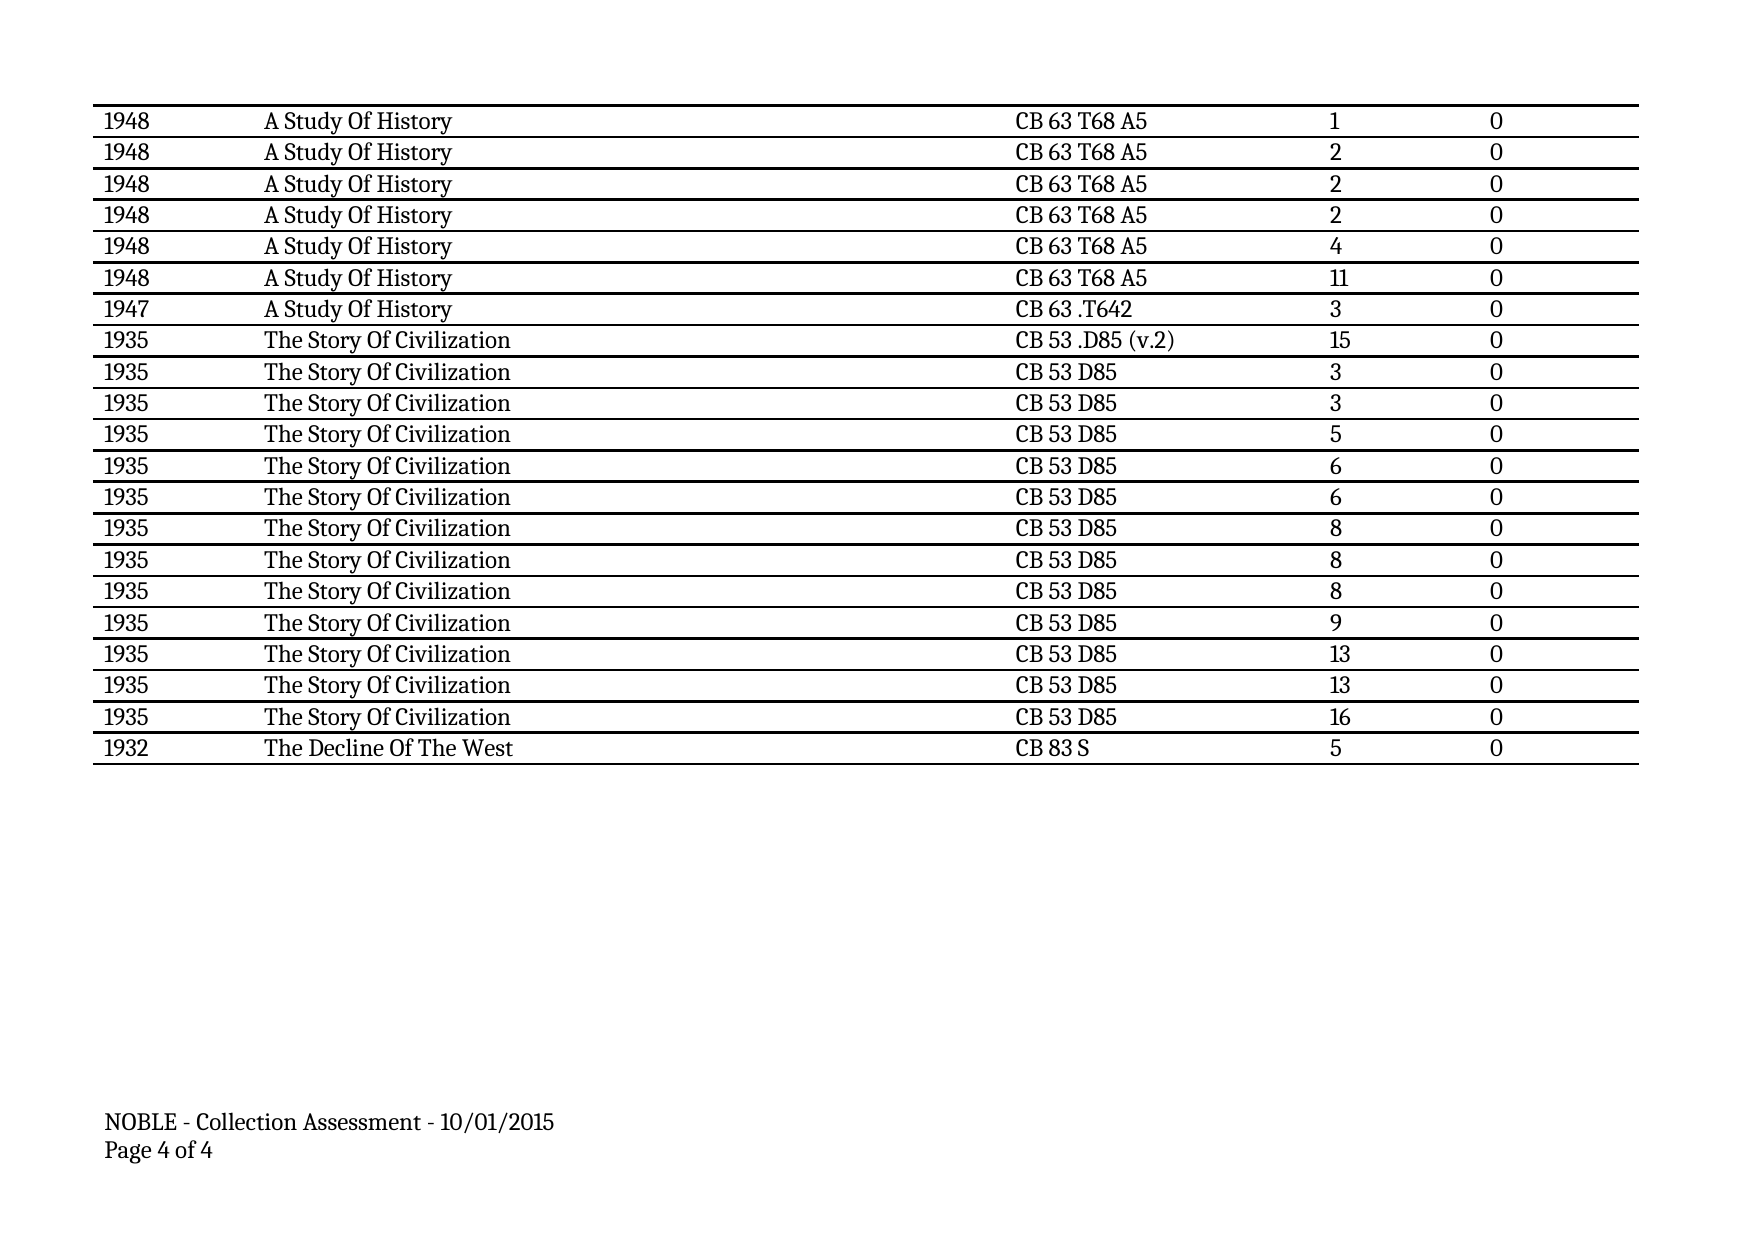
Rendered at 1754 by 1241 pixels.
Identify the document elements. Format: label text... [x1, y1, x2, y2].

table_cell 0 [1479, 420, 1638, 449]
table_cell 1948 [93, 201, 253, 229]
table_cell CB 53 D85 [999, 358, 1319, 386]
table_cell The Story Of Civilization [253, 358, 999, 386]
table_cell 0 [1479, 640, 1638, 668]
table_cell The Story Of Civilization [253, 703, 999, 731]
table_cell The Story Of Civilization [253, 420, 999, 449]
table_cell CB 53 D85 [999, 483, 1319, 512]
table_cell CB 63 T68 A5 [999, 201, 1319, 229]
table_cell 9 [1319, 608, 1478, 637]
table_cell 1948 [93, 232, 253, 261]
table_cell 1935 [93, 515, 253, 543]
table_cell 0 [1479, 389, 1638, 418]
table_cell 8 [1319, 577, 1478, 606]
table_cell 0 [1479, 107, 1638, 136]
table_cell 1948 [93, 170, 253, 198]
table_cell CB 53 D85 [999, 546, 1319, 574]
table_cell The Story Of Civilization [253, 389, 999, 418]
table_cell A Study Of History [253, 138, 999, 167]
table_cell A Study Of History [253, 232, 999, 261]
table_cell 1935 [93, 483, 253, 512]
table_cell A Study Of History [253, 295, 999, 324]
table_cell 6 [1319, 483, 1478, 512]
table_cell 1948 [93, 138, 253, 167]
table_cell 1935 [93, 420, 253, 449]
table_cell 0 [1479, 452, 1638, 480]
table_cell 0 [1479, 546, 1638, 574]
table_cell 0 [1479, 671, 1638, 700]
table_cell 0 [1479, 138, 1638, 167]
table_cell 0 [1479, 358, 1638, 386]
table_cell 0 [1479, 483, 1638, 512]
table_cell CB 63 T68 A5 [999, 232, 1319, 261]
table_cell 2 [1319, 201, 1478, 229]
table_cell 2 [1319, 170, 1478, 198]
table_cell CB 53 D85 [999, 515, 1319, 543]
table_cell CB 53 D85 [999, 452, 1319, 480]
table_cell 0 [1479, 515, 1638, 543]
table_cell The Story Of Civilization [253, 546, 999, 574]
table_cell CB 53 D85 [999, 577, 1319, 606]
table_cell 1935 [93, 671, 253, 700]
table_cell 3 [1319, 295, 1478, 324]
table_cell 0 [1479, 170, 1638, 198]
table_cell 0 [1479, 201, 1638, 229]
table_cell A Study Of History [253, 107, 999, 136]
table_cell CB 53 D85 [999, 703, 1319, 731]
table_cell 0 [1479, 264, 1638, 292]
table_cell CB 63 T68 A5 [999, 170, 1319, 198]
table_cell 2 [1319, 138, 1478, 167]
table_cell 8 [1319, 515, 1478, 543]
table_cell 1935 [93, 703, 253, 731]
table_cell CB 53 D85 [999, 671, 1319, 700]
table_cell 4 [1319, 232, 1478, 261]
table_cell CB 83 S [999, 734, 1319, 763]
table_cell 1932 [93, 734, 253, 763]
table_cell 6 [1319, 452, 1478, 480]
table_cell A Study Of History [253, 201, 999, 229]
table_cell CB 53 D85 [999, 608, 1319, 637]
table_cell 0 [1479, 232, 1638, 261]
table_cell The Story Of Civilization [253, 640, 999, 668]
table_cell 1935 [93, 358, 253, 386]
table_cell 11 [1319, 264, 1478, 292]
table_cell 1935 [93, 389, 253, 418]
table_cell 0 [1479, 577, 1638, 606]
table_cell 1935 [93, 452, 253, 480]
table_cell 3 [1319, 358, 1478, 386]
table_cell 1935 [93, 608, 253, 637]
table_cell CB 53 D85 [999, 640, 1319, 668]
table_cell 16 [1319, 703, 1478, 731]
table_cell 1935 [93, 577, 253, 606]
table_cell A Study Of History [253, 170, 999, 198]
table_cell CB 53 .D85 (v.2) [999, 326, 1319, 355]
table_cell The Story Of Civilization [253, 608, 999, 637]
table_cell 1947 [93, 295, 253, 324]
table_cell The Story Of Civilization [253, 326, 999, 355]
table_cell 0 [1479, 703, 1638, 731]
table_cell CB 53 D85 [999, 389, 1319, 418]
table_cell CB 63 T68 A5 [999, 107, 1319, 136]
table_cell The Story Of Civilization [253, 452, 999, 480]
table_cell 0 [1479, 295, 1638, 324]
table_cell CB 63 .T642 [999, 295, 1319, 324]
table_cell The Story Of Civilization [253, 671, 999, 700]
table_cell 1935 [93, 546, 253, 574]
table_cell CB 53 D85 [999, 420, 1319, 449]
table_cell A Study Of History [253, 264, 999, 292]
table_cell 5 [1319, 734, 1478, 763]
table_cell 15 [1319, 326, 1478, 355]
table_cell 1 [1319, 107, 1478, 136]
table_cell 1948 [93, 264, 253, 292]
table_cell 0 [1479, 734, 1638, 763]
table_cell 8 [1319, 546, 1478, 574]
table_cell 0 [1479, 608, 1638, 637]
table_cell The Story Of Civilization [253, 483, 999, 512]
table_cell The Decline Of The West [253, 734, 999, 763]
table_cell 1935 [93, 640, 253, 668]
table_cell CB 63 T68 A5 [999, 264, 1319, 292]
table_cell 1935 [93, 326, 253, 355]
table_cell 13 [1319, 640, 1478, 668]
table_cell The Story Of Civilization [253, 515, 999, 543]
table_cell The Story Of Civilization [253, 577, 999, 606]
table_cell 0 [1479, 326, 1638, 355]
table_cell CB 63 T68 A5 [999, 138, 1319, 167]
table_cell 3 [1319, 389, 1478, 418]
table_cell 1948 [93, 107, 253, 136]
table_cell 5 [1319, 420, 1478, 449]
table_cell 13 [1319, 671, 1478, 700]
